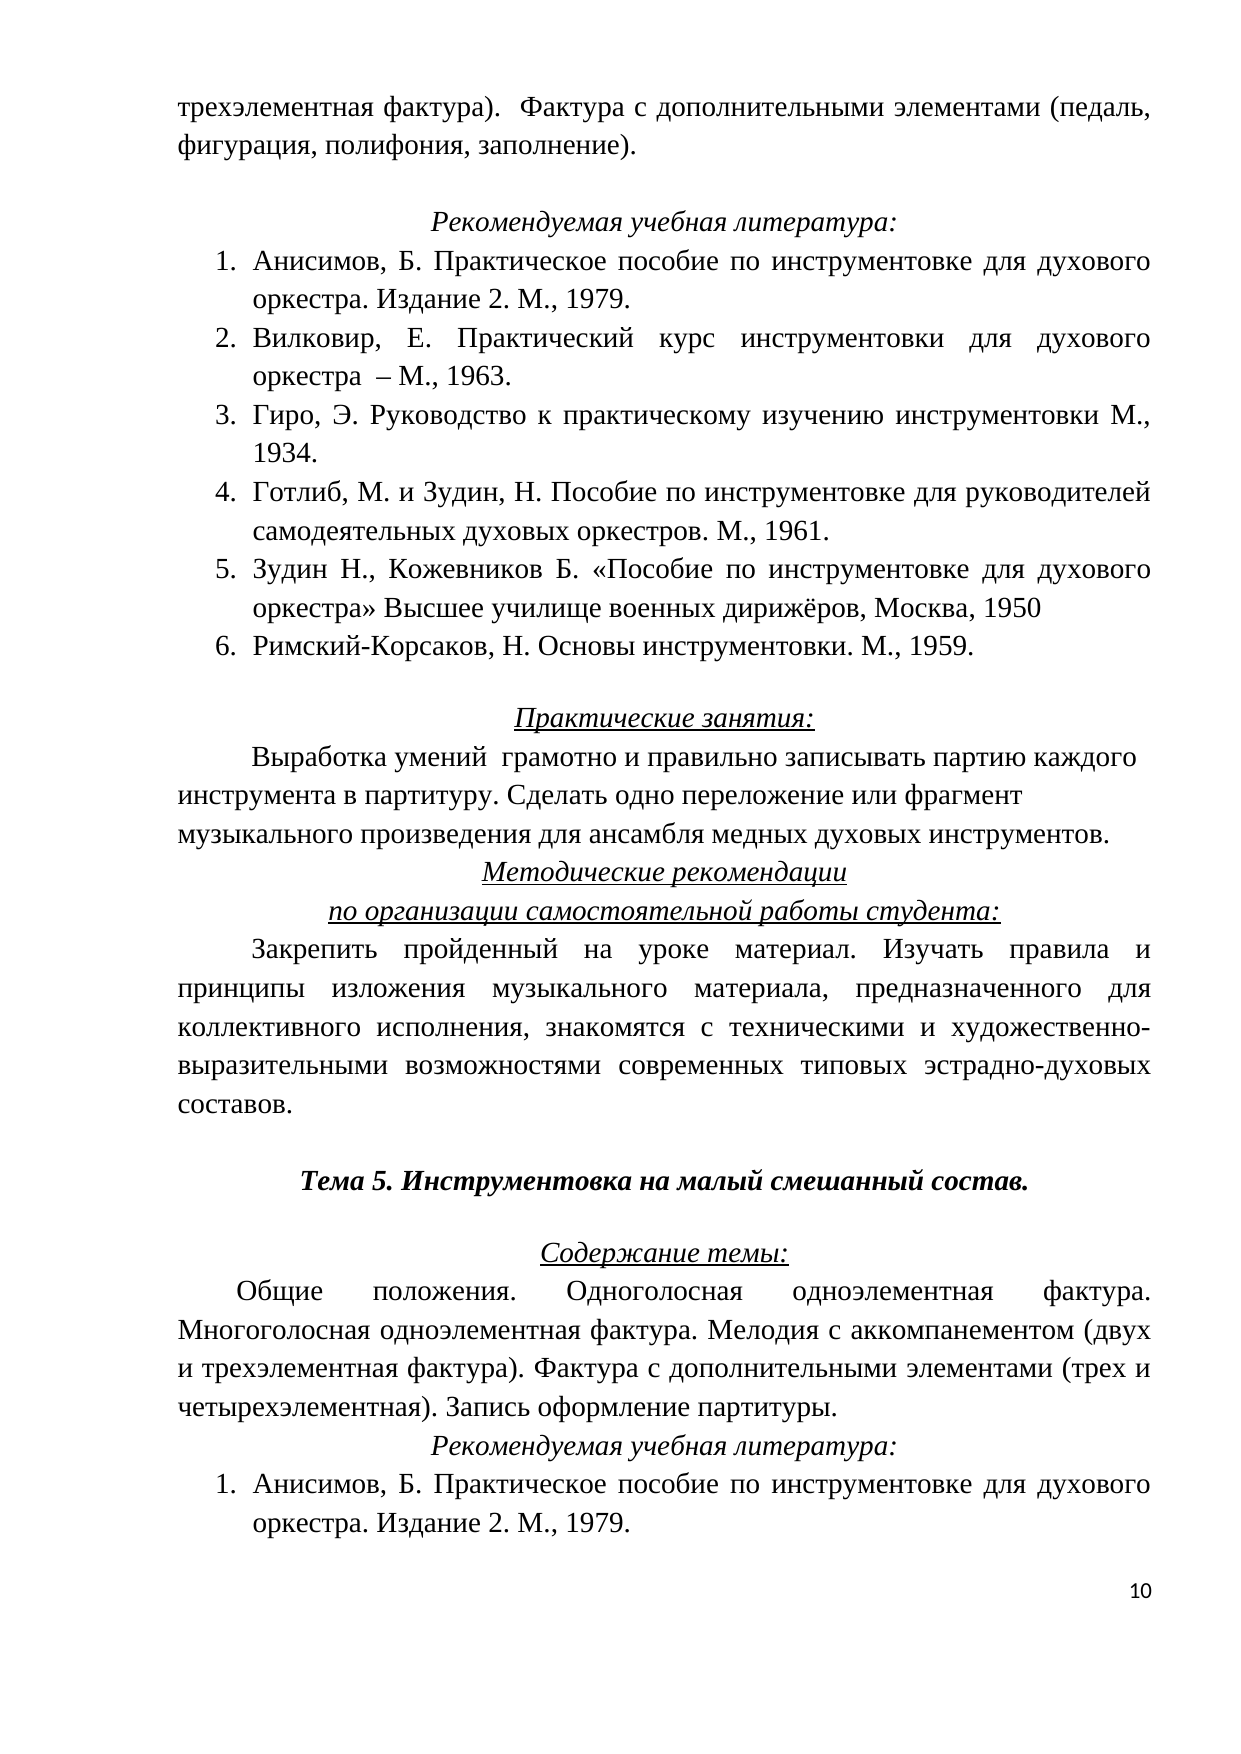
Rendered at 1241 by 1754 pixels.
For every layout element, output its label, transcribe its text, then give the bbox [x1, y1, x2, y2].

text Выработка умений грамотно и правильно записывать партию каждого инструмента в партитуру. Сделать одно переложение или фрагмент музыкального произведения для ансамбля медных духовых инструментов. [177, 739, 1152, 849]
subtitle Тема 5. Инструментовка на малый смешанный состав. [177, 1163, 1152, 1196]
list Анисимов, Б. Практическое пособие по инструментовке для духового оркестра. Издание 2. М., 1979. [215, 243, 1152, 315]
text Рекомендуемая учебная литература: [177, 1428, 1152, 1461]
list Готлиб, М. и Зудин, Н. Пособие по инструментовке для руководителей самодеятельных духовых оркестров. М., 1961. [215, 474, 1152, 546]
text Общие положения. Одноголосная одноэлементная фактура. Многоголосная одноэлементная фактура. Мелодия с аккомпанементом (двух и трехэлементная фактура). Фактура с дополнительными элементами (трех и четырехэлементная). Запись оформление партитуры. [177, 1273, 1152, 1423]
list Вилковир, Е. Практический курс инструментовки для духового оркестра – М., 1963. [215, 320, 1152, 392]
text по организации самостоятельной работы студента: [177, 893, 1152, 927]
list Зудин Н., Кожевников Б. «Пособие по инструментовке для духового оркестра» Высшее училище военных дирижёров, Москва, 1950 [215, 551, 1152, 623]
text Рекомендуемая учебная литература: [177, 204, 1152, 238]
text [177, 89, 1152, 161]
text Закрепить пройденный на уроке материал. Изучать правила и принципы изложения музыкального материала, предназначенного для коллективного исполнения, знакомятся с техническими и художественно-выразительными возможностями современных типовых эстрадно-духовых составов. [177, 932, 1152, 1119]
list Гиро, Э. Руководство к практическому изучению инструментовки М., 1934. [215, 397, 1152, 469]
text Практические занятия: [177, 700, 1152, 734]
text Содержание темы: [177, 1235, 1152, 1268]
list Анисимов, Б. Практическое пособие по инструментовке для духового оркестра. Издание 2. М., 1979. [215, 1466, 1152, 1538]
list Римский-Корсаков, Н. Основы инструментовки. М., 1959. [215, 628, 1152, 662]
text Методические рекомендации [177, 854, 1152, 888]
